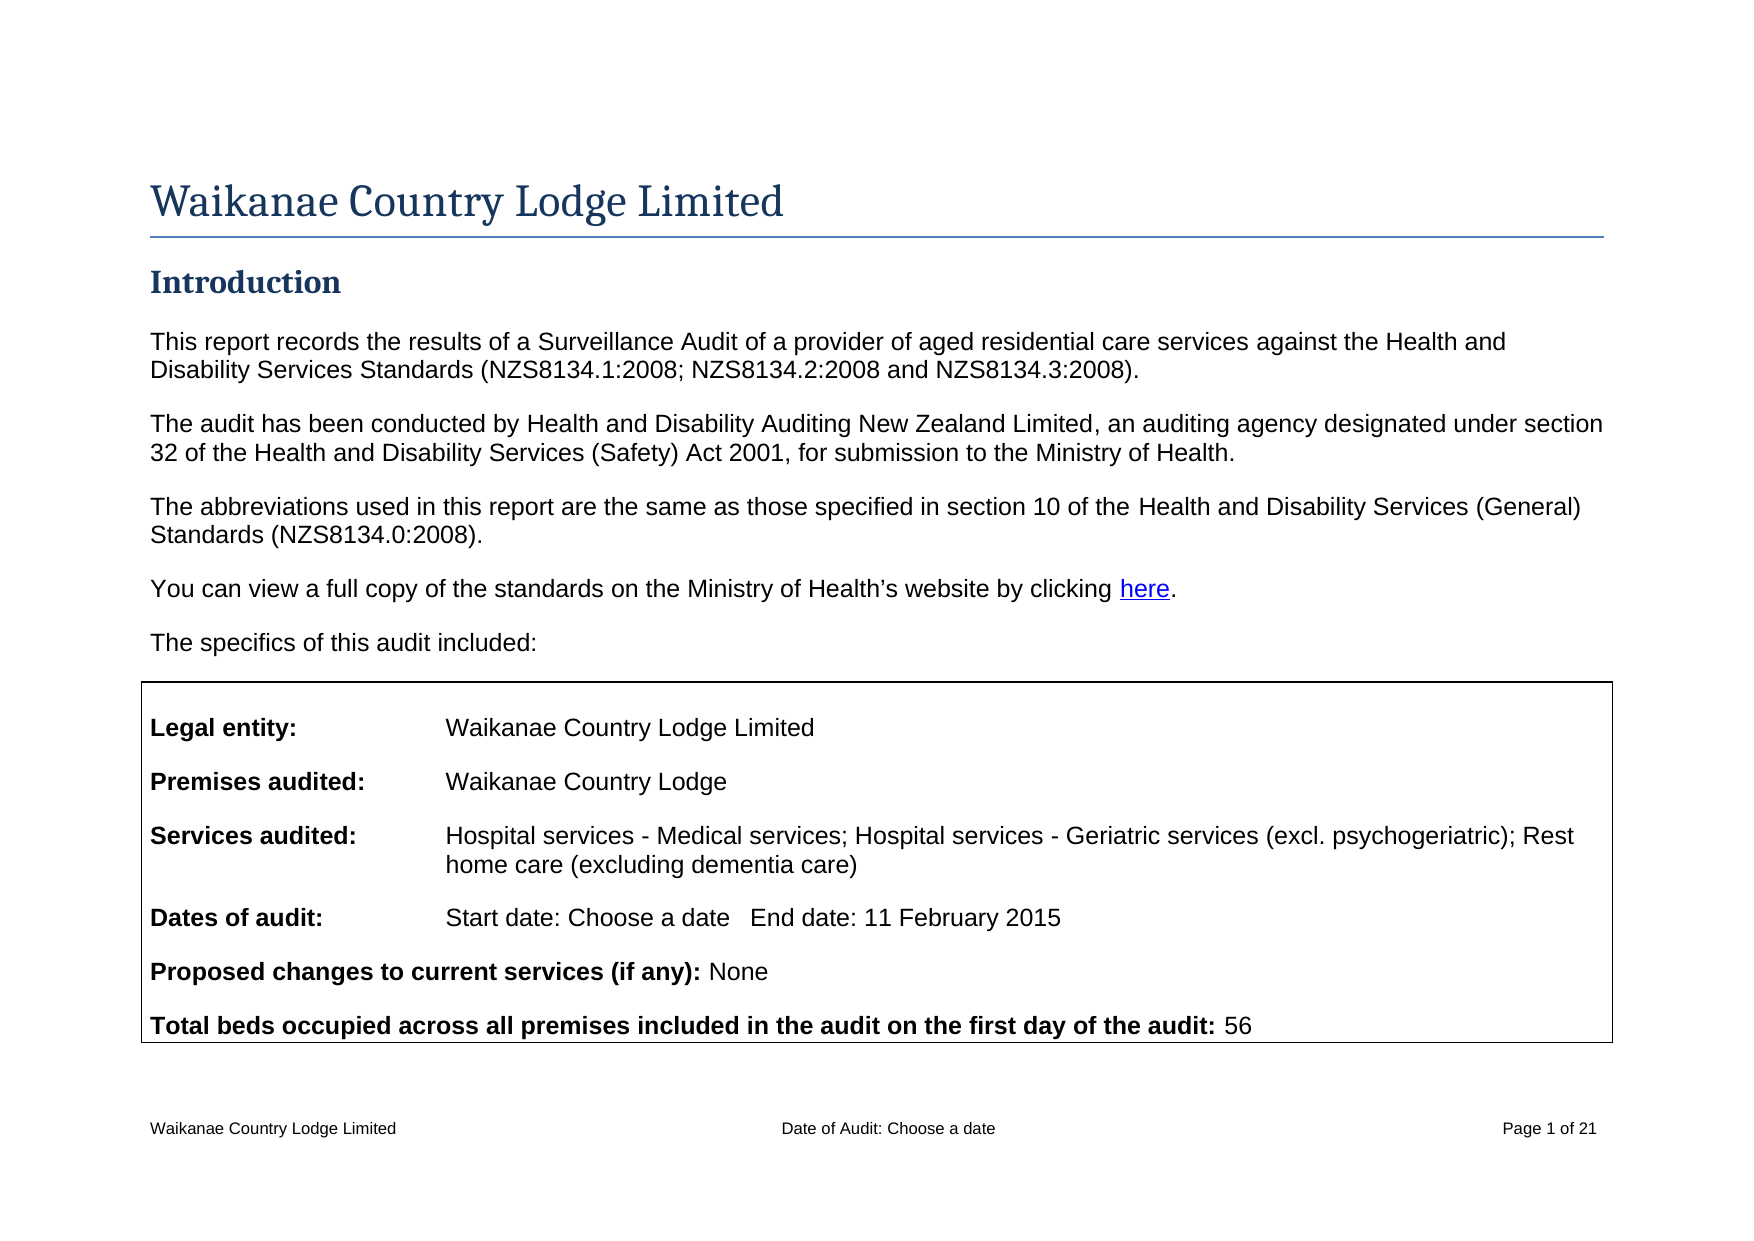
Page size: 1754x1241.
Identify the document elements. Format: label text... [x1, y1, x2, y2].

text Premises audited: Waikanae Country Lodge [142, 764, 1612, 796]
text Total beds occupied across all premises included in the audit on the first day of the audit: 56 [142, 1008, 1612, 1042]
text Proposed changes to current services (if any): None [142, 954, 1612, 986]
text Services audited: Hospital services - Medical services; Hospital services - Geriatric services (excl. psychogeriatric); Rest home care (excluding dementia care) [142, 818, 1612, 878]
subtitle Waikanae Country Lodge Limited [150, 175, 1604, 236]
text The audit has been conducted by Health and Disability Auditing New Zealand Limited, an auditing agency designated under section 32 of the Health and Disability Services (Safety) Act 2001, for submission to the Ministry of Health. [150, 409, 1604, 466]
text You can view a full copy of the standards on the Ministry of Health’s website by clicking here. [150, 574, 1604, 603]
text Dates of audit: Start date: Choose a date End date: 11 February 2015 [142, 900, 1612, 932]
text Legal entity: Waikanae Country Lodge Limited [150, 713, 1604, 742]
text This report records the results of a Surveillance Audit of a provider of aged residential care services against the Health and Disability Services Standards (NZS8134.1:2008; NZS8134.2:2008 and NZS8134.3:2008). [150, 326, 1604, 384]
text The abbreviations used in this report are the same as those specified in section 10 of the Health and Disability Services (General) Standards (NZS8134.0:2008). [150, 491, 1604, 549]
subtitle Introduction [150, 263, 1604, 301]
text The specifics of this audit included: [150, 628, 1604, 656]
